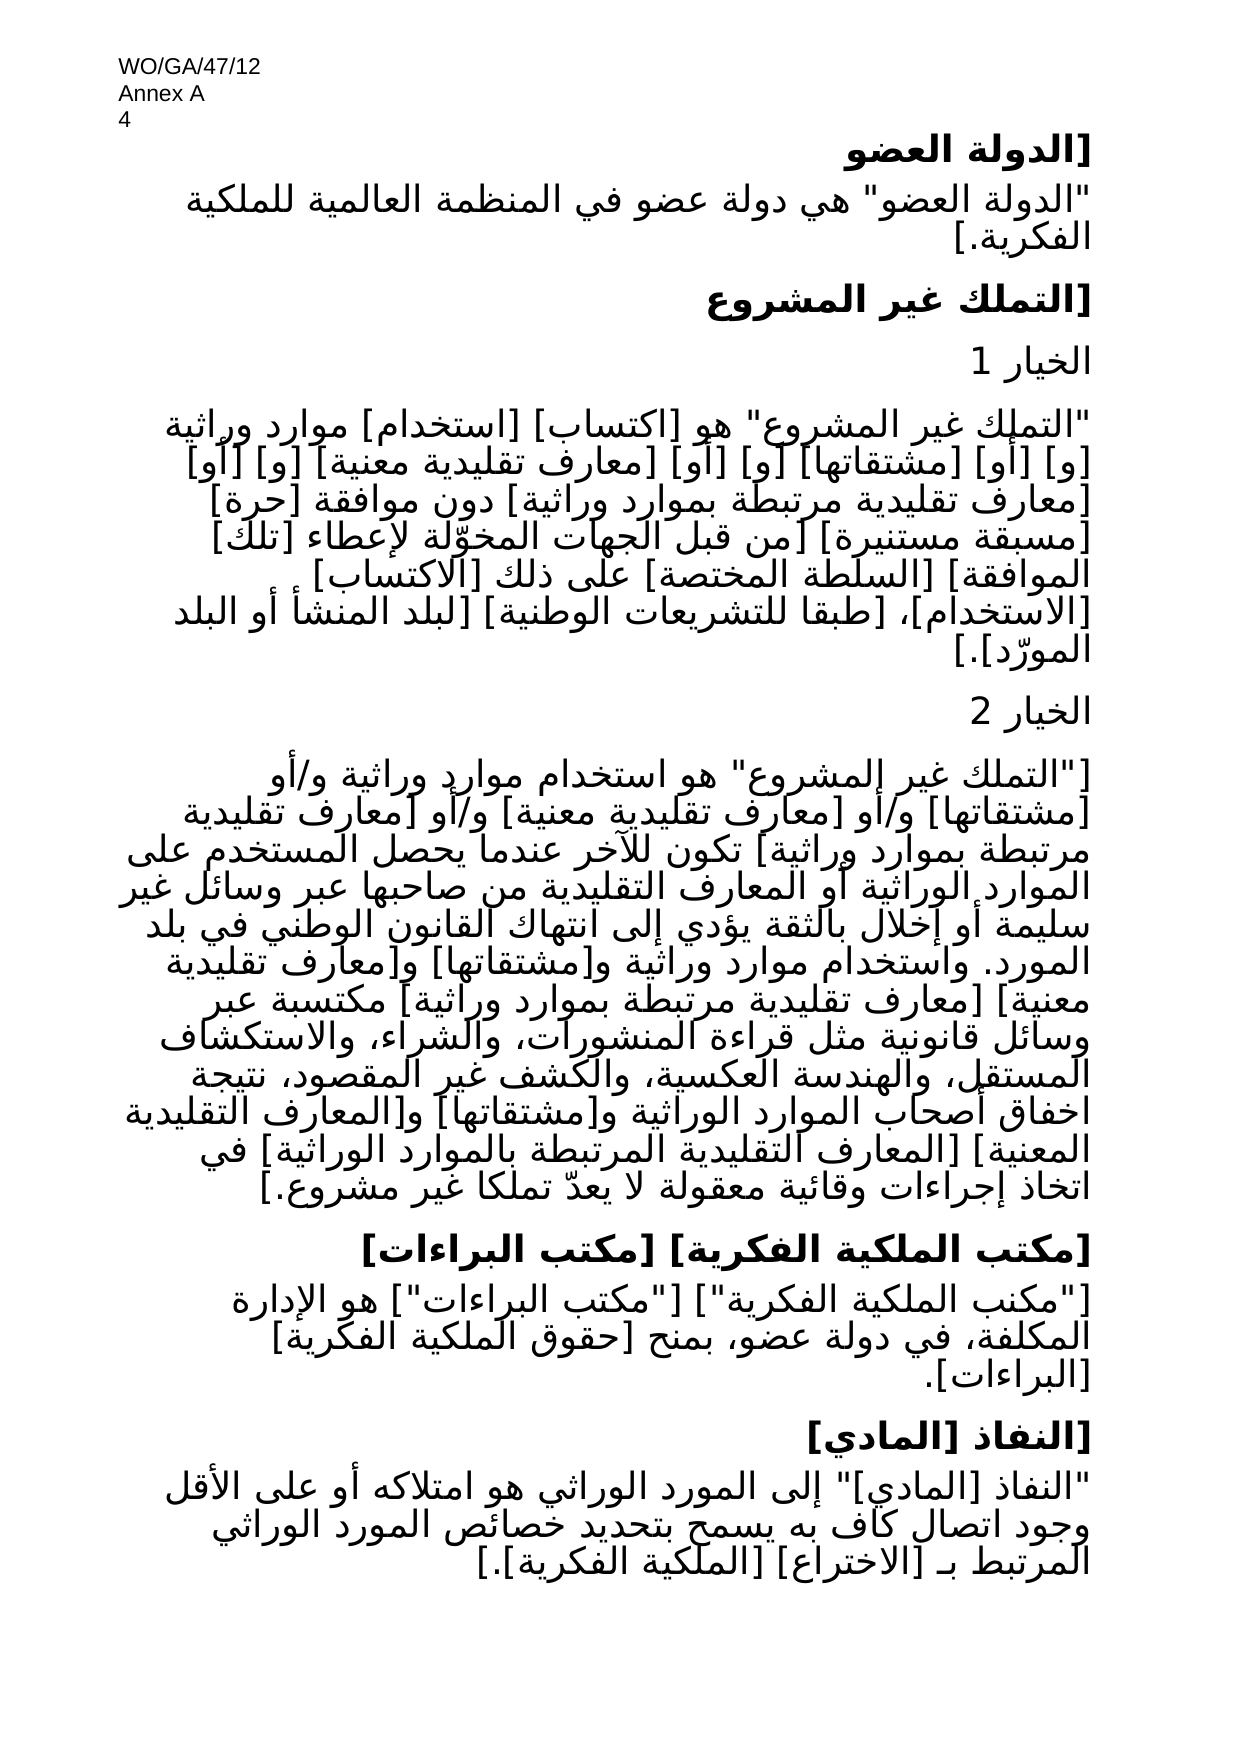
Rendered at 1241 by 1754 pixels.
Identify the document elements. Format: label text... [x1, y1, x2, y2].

text [النفاذ [المادي] [118, 1420, 1092, 1457]
text "النفاذ [المادي]" إلى المورد الوراثي هو امتلاكه أو على الأقل وجود اتصال كاف به يسمح بتحديد خصائص المورد الوراثي المرتبط بـ [الاختراع] [الملكية الفكرية].] [118, 1470, 1092, 1582]
text "التملك غير المشروع" هو [اكتساب] [استخدام] موارد وراثية [و] [أو] [مشتقاتها] [و] [أو] [معارف تقليدية معنية] [و] [أو] [معارف تقليدية مرتبطة بموارد وراثية] دون موافقة [حرة] [مسبقة مستنيرة] [من قبل الجهات المخوّلة لإعطاء [تلك] الموافقة] [السلطة المختصة] على ذلك [الاكتساب] [الاستخدام]، [طبقا للتشريعات الوطنية] [لبلد المنشأ أو البلد المورّد].] [118, 407, 1092, 670]
text الخيار 1 [118, 345, 1092, 382]
text ["التملك غير المشروع" هو استخدام موارد وراثية و/أو [مشتقاتها] و/أو [معارف تقليدية معنية] و/أو [معارف تقليدية مرتبطة بموارد وراثية] تكون للآخر عندما يحصل المستخدم على الموارد الوراثية أو المعارف التقليدية من صاحبها عبر وسائل غير سليمة أو إخلال بالثقة يؤدي إلى انتهاك القانون الوطني في بلد المورد. واستخدام موارد وراثية و[مشتقاتها] و[معارف تقليدية معنية] [معارف تقليدية مرتبطة بموارد وراثية] مكتسبة عبر وسائل قانونية مثل قراءة المنشورات، والشراء، والاستكشاف المستقل، والهندسة العكسية، والكشف غير المقصود، نتيجة اخفاق أصحاب الموارد الوراثية و[مشتقاتها] و[المعارف التقليدية المعنية] [المعارف التقليدية المرتبطة بالموارد الوراثية] في اتخاذ إجراءات وقائية معقولة لا يعدّ تملكا غير مشروع.] [118, 757, 1092, 1207]
text الخيار 2 [118, 695, 1092, 732]
text [الدولة العضو [118, 132, 1092, 170]
text "الدولة العضو" هي دولة عضو في المنظمة العالمية للملكية الفكرية.] [118, 182, 1092, 257]
text ["مكنب الملكية الفكرية"] ["مكتب البراءات"] هو الإدارة المكلفة، في دولة عضو، بمنح [حقوق الملكية الفكرية] [البراءات]. [118, 1282, 1092, 1395]
text [مكتب الملكية الفكرية] [مكتب البراءات] [118, 1232, 1092, 1270]
text [التملك غير المشروع [118, 282, 1092, 320]
